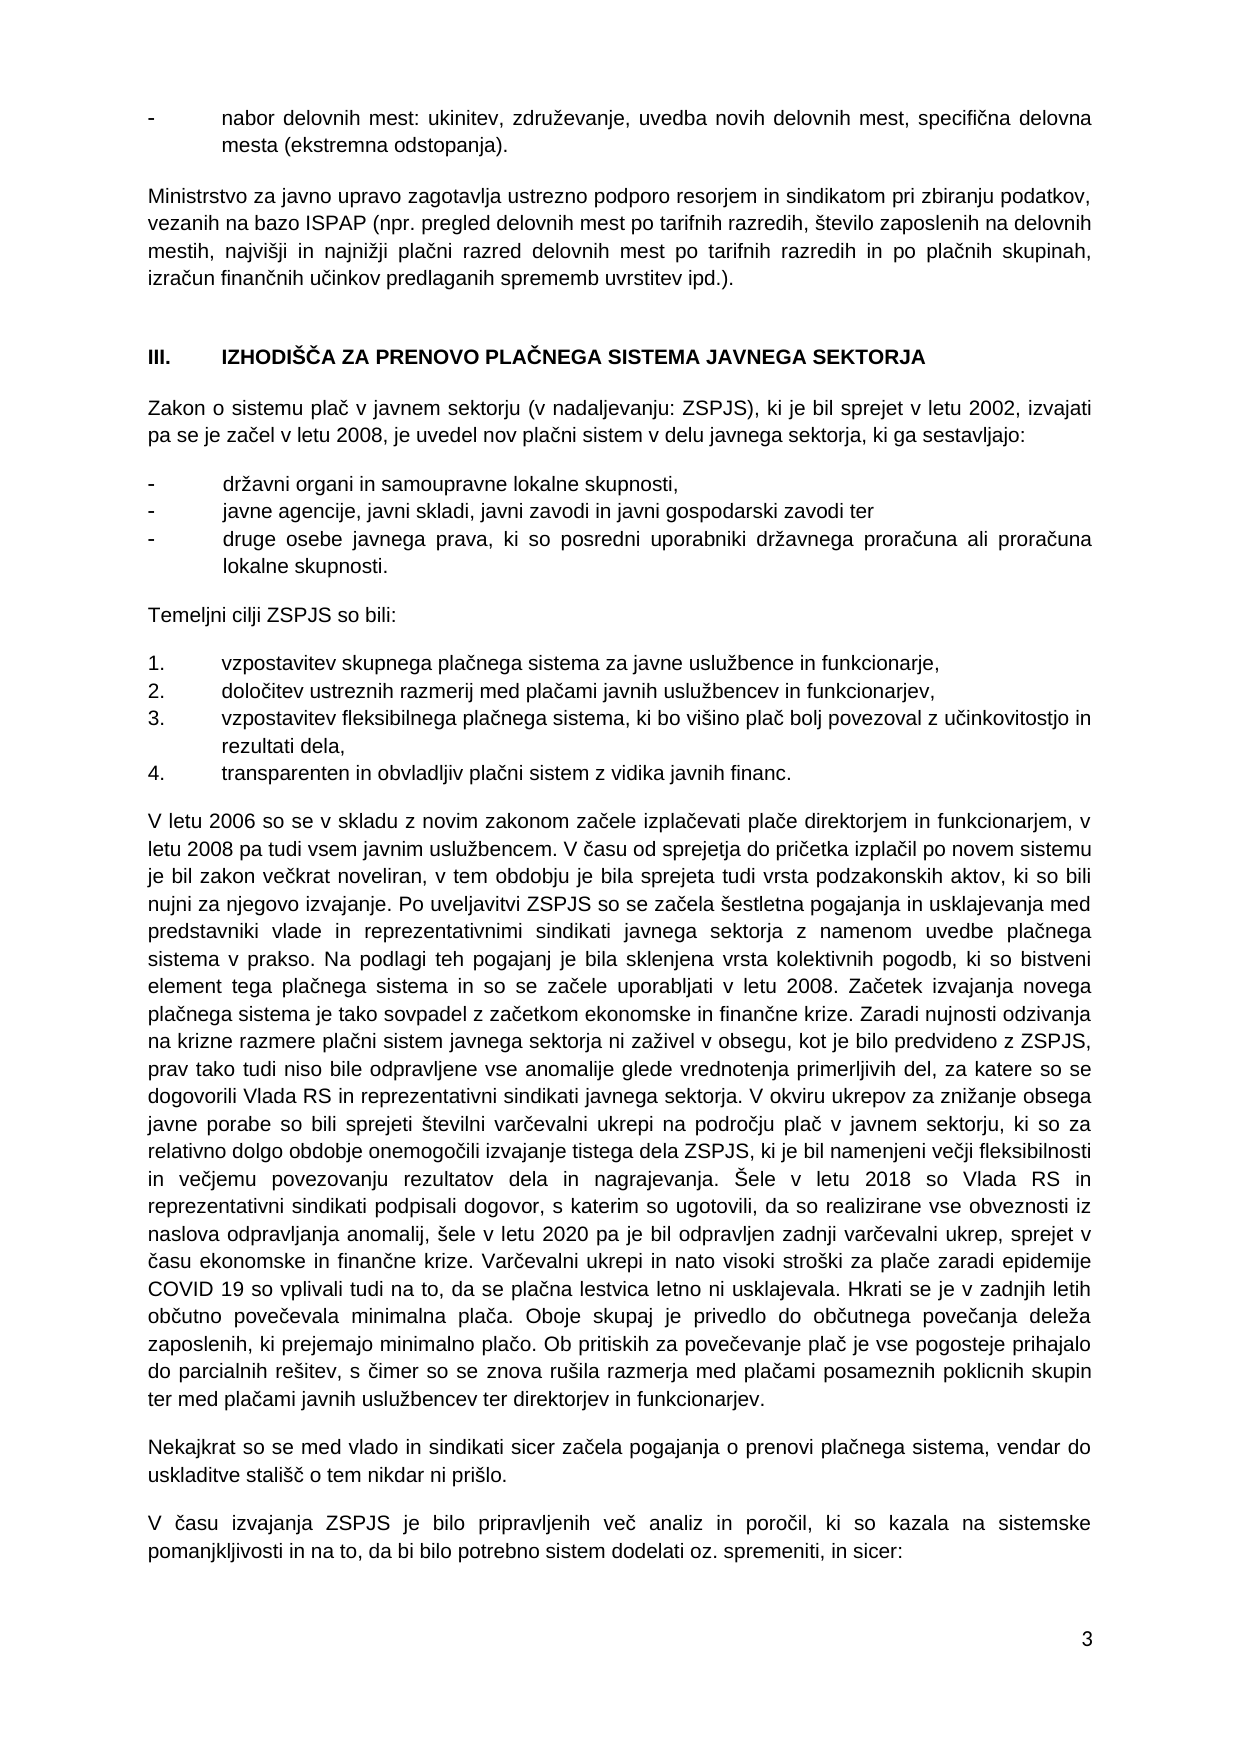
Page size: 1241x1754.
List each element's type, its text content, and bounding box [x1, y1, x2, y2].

list transparenten in obvladljiv plačni sistem z vidika javnih financ. [148, 761, 1093, 785]
list druge osebe javnega prava, ki so posredni uporabniki državnega proračuna ali proračuna lokalne skupnosti. [148, 527, 1093, 578]
text V času izvajanja ZSPJS je bilo pripravljenih več analiz in poročil, ki so kazala na sistemske pomanjkljivosti in na to, da bi bilo potrebno sistem dodelati oz. spremeniti, in sicer: [148, 1511, 1093, 1562]
text Zakon o sistemu plač v javnem sektorju (v nadaljevanju: ZSPJS), ki je bil sprejet v letu 2002, izvajati pa se je začel v letu 2008, je uvedel nov plačni sistem v delu javnega sektorja, ki ga sestavljajo: [148, 396, 1093, 447]
list javne agencije, javni skladi, javni zavodi in javni gospodarski zavodi ter [148, 499, 1093, 523]
text Nekajkrat so se med vlado in sindikati sicer začela pogajanja o prenovi plačnega sistema, vendar do uskladitve stališč o tem nikdar ni prišlo. [148, 1435, 1093, 1487]
text V letu 2006 so se v skladu z novim zakonom začele izplačevati plače direktorjem in funkcionarjem, v letu 2008 pa tudi vsem javnim uslužbencem. V času od sprejetja do pričetka izplačil po novem sistemu je bil zakon večkrat noveliran, v tem obdobju je bila sprejeta tudi vrsta podzakonskih aktov, ki so bili nujni za njegovo izvajanje. Po uveljavitvi ZSPJS so se začela šestletna pogajanja in usklajevanja med predstavniki vlade in reprezentativnimi sindikati javnega sektorja z namenom uvedbe plačnega sistema v prakso. Na podlagi teh pogajanj je bila sklenjena vrsta kolektivnih pogodb, ki so bistveni element tega plačnega sistema in so se začele uporabljati v letu 2008. Začetek izvajanja novega plačnega sistema je tako sovpadel z začetkom ekonomske in finančne krize. Zaradi nujnosti odzivanja na krizne razmere plačni sistem javnega sektorja ni zaživel v obsegu, kot je bilo predvideno z ZSPJS, prav tako tudi niso bile odpravljene vse anomalije glede vrednotenja primerljivih del, za katere so se dogovorili Vlada RS in reprezentativni sindikati javnega sektorja. V okviru ukrepov za znižanje obsega javne porabe so bili sprejeti številni varčevalni ukrepi na področju plač v javnem sektorju, ki so za relativno dolgo obdobje onemogočili izvajanje tistega dela ZSPJS, ki je bil namenjeni večji fleksibilnosti in večjemu povezovanju rezultatov dela in nagrajevanja. Šele v letu 2018 so Vlada RS in reprezentativni sindikati podpisali dogovor, s katerim so ugotovili, da so realizirane vse obveznosti iz naslova odpravljanja anomalij, šele v letu 2020 pa je bil odpravljen zadnji varčevalni ukrep, sprejet v času ekonomske in finančne krize. Varčevalni ukrepi in nato visoki stroški za plače zaradi epidemije COVID 19 so vplivali tudi na to, da se plačna lestvica letno ni usklajevala. Hkrati se je v zadnjih letih občutno povečevala minimalna plača. Oboje skupaj je privedlo do občutnega povečanja deleža zaposlenih, ki prejemajo minimalno plačo. Ob pritiskih za povečevanje plač je vse pogosteje prihajalo do parcialnih rešitev, s čimer so se znova rušila razmerja med plačami posameznih poklicnih skupin ter med plačami javnih uslužbencev ter direktorjev in funkcionarjev. [148, 809, 1093, 1411]
list vzpostavitev fleksibilnega plačnega sistema, ki bo višino plač bolj povezoval z učinkovitostjo in rezultati dela, [148, 706, 1093, 757]
list določitev ustreznih razmerij med plačami javnih uslužbencev in funkcionarjev, [148, 678, 1093, 702]
list državni organi in samoupravne lokalne skupnosti, [148, 472, 1093, 496]
text Ministrstvo za javno upravo zagotavlja ustrezno podporo resorjem in sindikatom pri zbiranju podatkov, vezanih na bazo ISPAP (npr. pregled delovnih mest po tarifnih razredih, število zaposlenih na delovnih mestih, najvišji in najnižji plačni razred delovnih mest po tarifnih razredih in po plačnih skupinah, izračun finančnih učinkov predlaganih sprememb uvrstitev ipd.). [148, 184, 1093, 290]
text Temeljni cilji ZSPJS so bili: [148, 603, 1093, 627]
list IZHODIŠČA ZA PRENOVO PLAČNEGA SISTEMA JAVNEGA SEKTORJA [148, 342, 1093, 369]
list nabor delovnih mest: ukinitev, združevanje, uvedba novih delovnih mest, specifična delovna mesta (ekstremna odstopanja). [148, 102, 1093, 157]
list vzpostavitev skupnega plačnega sistema za javne uslužbence in funkcionarje, [148, 651, 1093, 675]
